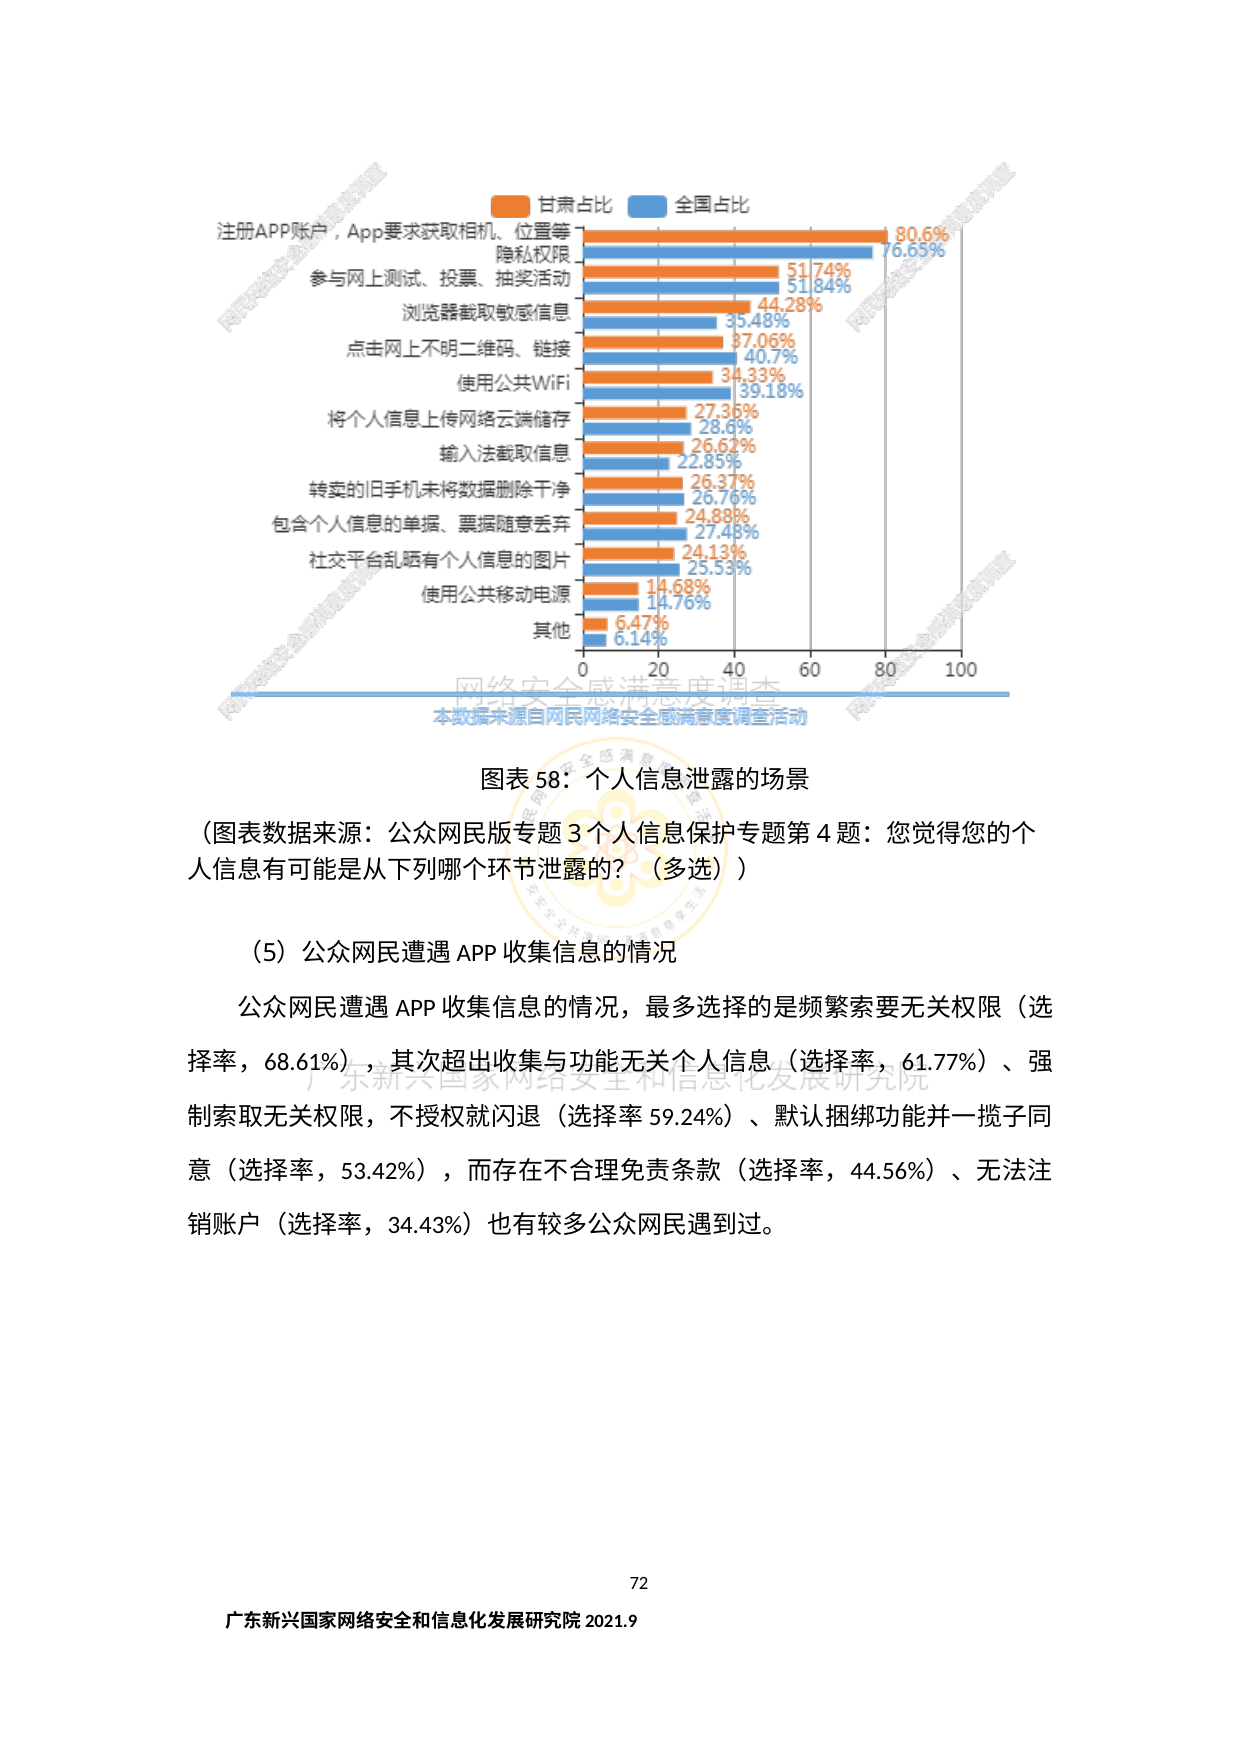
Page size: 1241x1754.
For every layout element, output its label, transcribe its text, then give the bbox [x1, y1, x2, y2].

text （图表数据来源：公众网民版专题3个人信息保护专题第4题：您觉得您的个人信息有可能是从下列哪个环节泄露的？（多选）） [187, 813, 1053, 886]
text （5）公众网民遭遇APP收集信息的情况 [187, 933, 1053, 969]
text 图表58：个人信息泄露的场景 [187, 759, 1053, 795]
text 公众网民遭遇APP收集信息的情况，最多选择的是频繁索要无关权限（选择率，68.61%），其次超出收集与功能无关个人信息（选择率，61.77%）、强制索取无关权限，不授权就闪退（选择率59.24%）、默认捆绑功能并一揽子同意（选择率，53.42%），而存在不合理免责条款（选择率，44.56%）、无法注销账户（选择率，34.43%）也有较多公众网民遇到过。 [187, 987, 1053, 1241]
picture [202, 150, 1039, 744]
